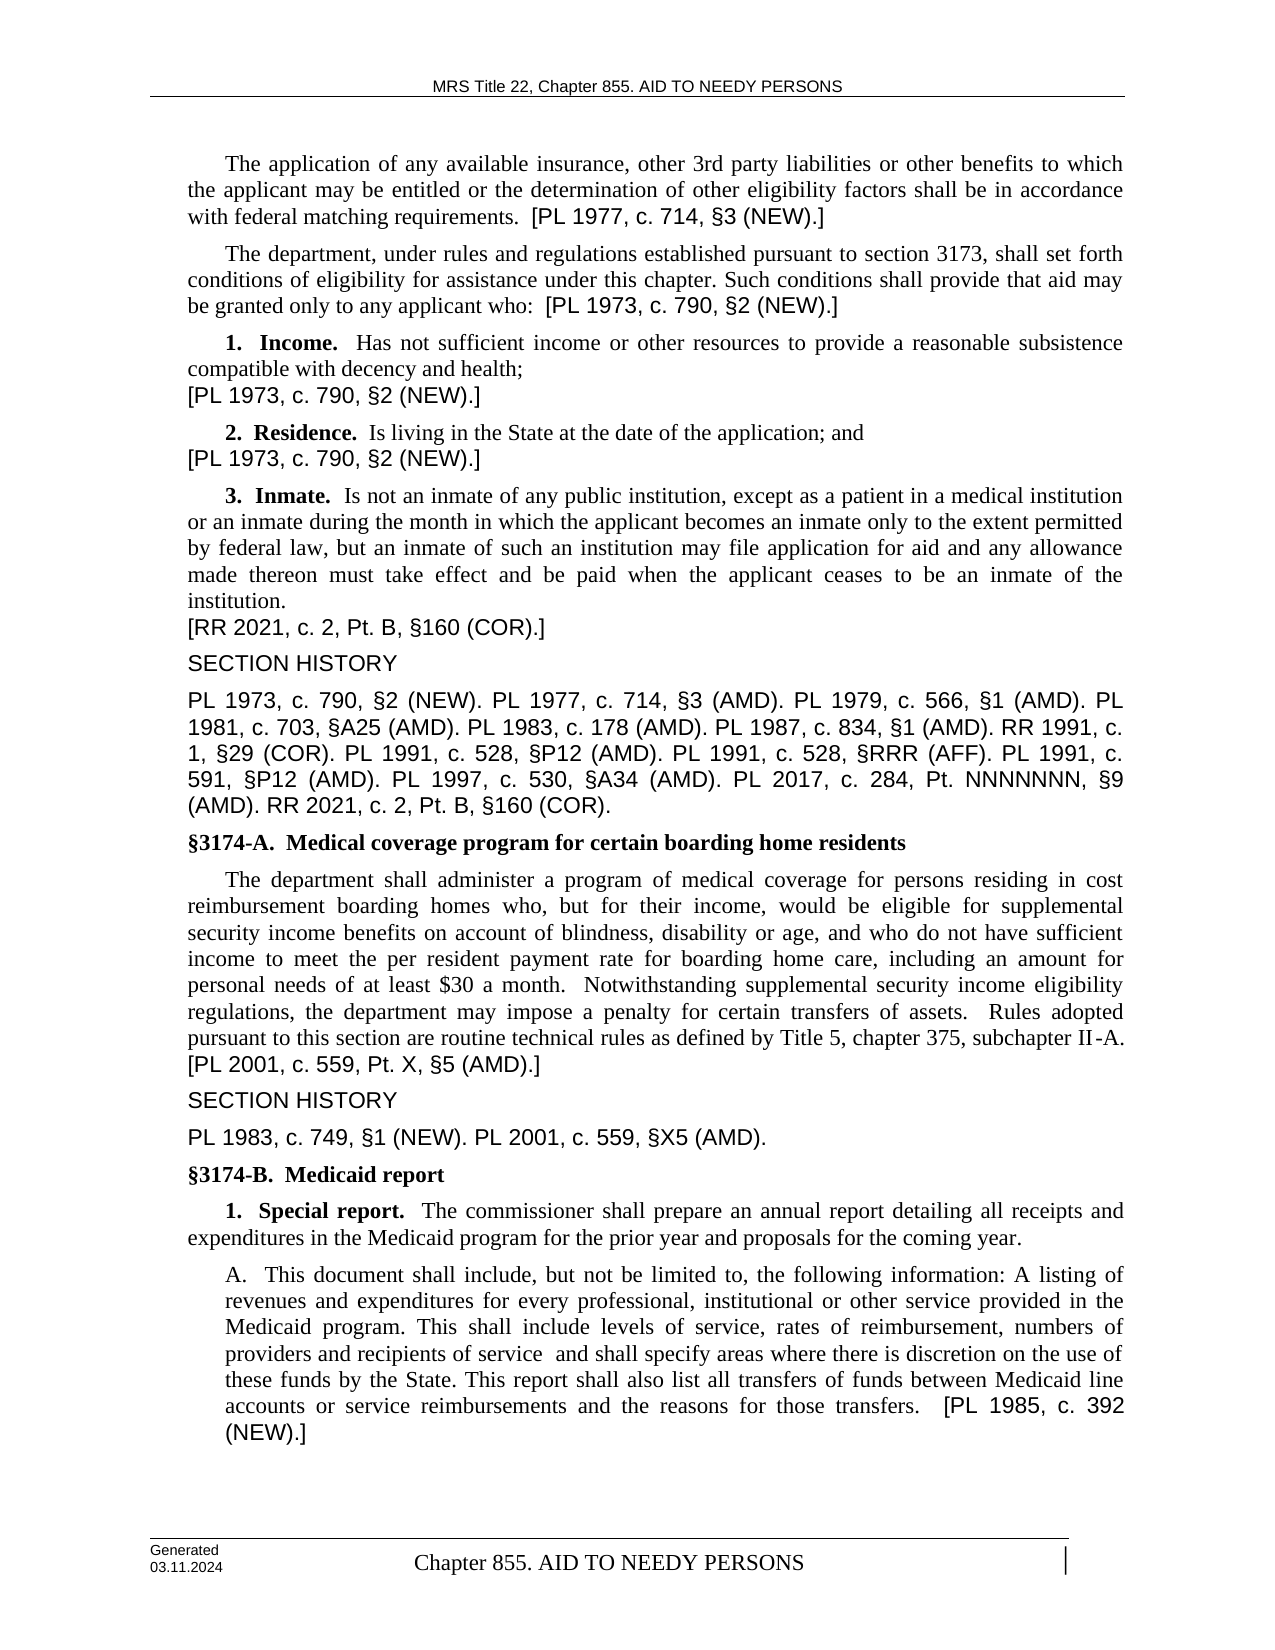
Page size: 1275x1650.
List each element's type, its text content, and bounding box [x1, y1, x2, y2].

text 1. Special report. The commissioner shall prepare an annual report detailing all receipts and expenditures in the Medicaid program for the prior year and proposals for the coming year. [187, 1198, 1125, 1250]
text 1. Income. Has not sufficient income or other resources to provide a reasonable subsistence compatible with decency and health; [187, 329, 1125, 382]
text A. This document shall include, but not be limited to, the following information: A listing of revenues and expenditures for every professional, institutional or other service provided in the Medicaid program. This shall include levels of service, rates of reimbursement, numbers of providers and recipients of service and shall specify areas where there is discretion on the use of these funds by the State. This report shall also list all transfers of funds between Medicaid line accounts or service reimbursements and the reasons for those transfers. [PL 1985, c. 392 (NEW).] [225, 1261, 1125, 1445]
text SECTION HISTORY [187, 1087, 1125, 1114]
text The application of any available insurance, other 3rd party liabilities or other benefits to which the applicant may be entitled or the determination of other eligibility factors shall be in accordance with federal matching requirements. [PL 1977, c. 714, §3 (NEW).] [187, 150, 1125, 229]
text §3174-B. Medicaid report [187, 1161, 1125, 1187]
text SECTION HISTORY [187, 650, 1125, 677]
text PL 1983, c. 749, §1 (NEW). PL 2001, c. 559, §X5 (AMD). [187, 1124, 1125, 1150]
text The department shall administer a program of medical coverage for persons residing in cost reimbursement boarding homes who, but for their income, would be eligible for supplemental security income benefits on account of blindness, disability or age, and who do not have sufficient income to meet the per resident payment rate for boarding home care, including an amount for personal needs of at least $30 a month. Notwithstanding supplemental security income eligibility regulations, the department may impose a penalty for certain transfers of assets. Rules adopted pursuant to this section are routine technical rules as defined by Title 5, chapter 375, subchapter II‑A. [PL 2001, c. 559, Pt. X, §5 (AMD).] [187, 866, 1125, 1077]
text [PL 1973, c. 790, §2 (NEW).] [187, 382, 1125, 408]
text 2. Residence. Is living in the State at the date of the application; and [187, 419, 1125, 445]
text The department, under rules and regulations established pursuant to section 3173, shall set forth conditions of eligibility for assistance under this chapter. Such conditions shall provide that aid may be granted only to any applicant who: [PL 1973, c. 790, §2 (NEW).] [187, 239, 1125, 319]
text §3174-A. Medical coverage program for certain boarding home residents [187, 829, 1125, 856]
text PL 1973, c. 790, §2 (NEW). PL 1977, c. 714, §3 (AMD). PL 1979, c. 566, §1 (AMD). PL 1981, c. 703, §A25 (AMD). PL 1983, c. 178 (AMD). PL 1987, c. 834, §1 (AMD). RR 1991, c. 1, §29 (COR). PL 1991, c. 528, §P12 (AMD). PL 1991, c. 528, §RRR (AFF). PL 1991, c. 591, §P12 (AMD). PL 1997, c. 530, §A34 (AMD). PL 2017, c. 284, Pt. NNNNNNN, §9 (AMD). RR 2021, c. 2, Pt. B, §160 (COR). [187, 687, 1125, 819]
text [RR 2021, c. 2, Pt. B, §160 (COR).] [187, 613, 1125, 640]
text 3. Inmate. Is not an inmate of any public institution, except as a patient in a medical institution or an inmate during the month in which the applicant becomes an inmate only to the extent permitted by federal law, but an inmate of such an institution may file application for aid and any allowance made thereon must take effect and be paid when the applicant ceases to be an inmate of the institution. [187, 482, 1125, 613]
text [PL 1973, c. 790, §2 (NEW).] [187, 445, 1125, 471]
